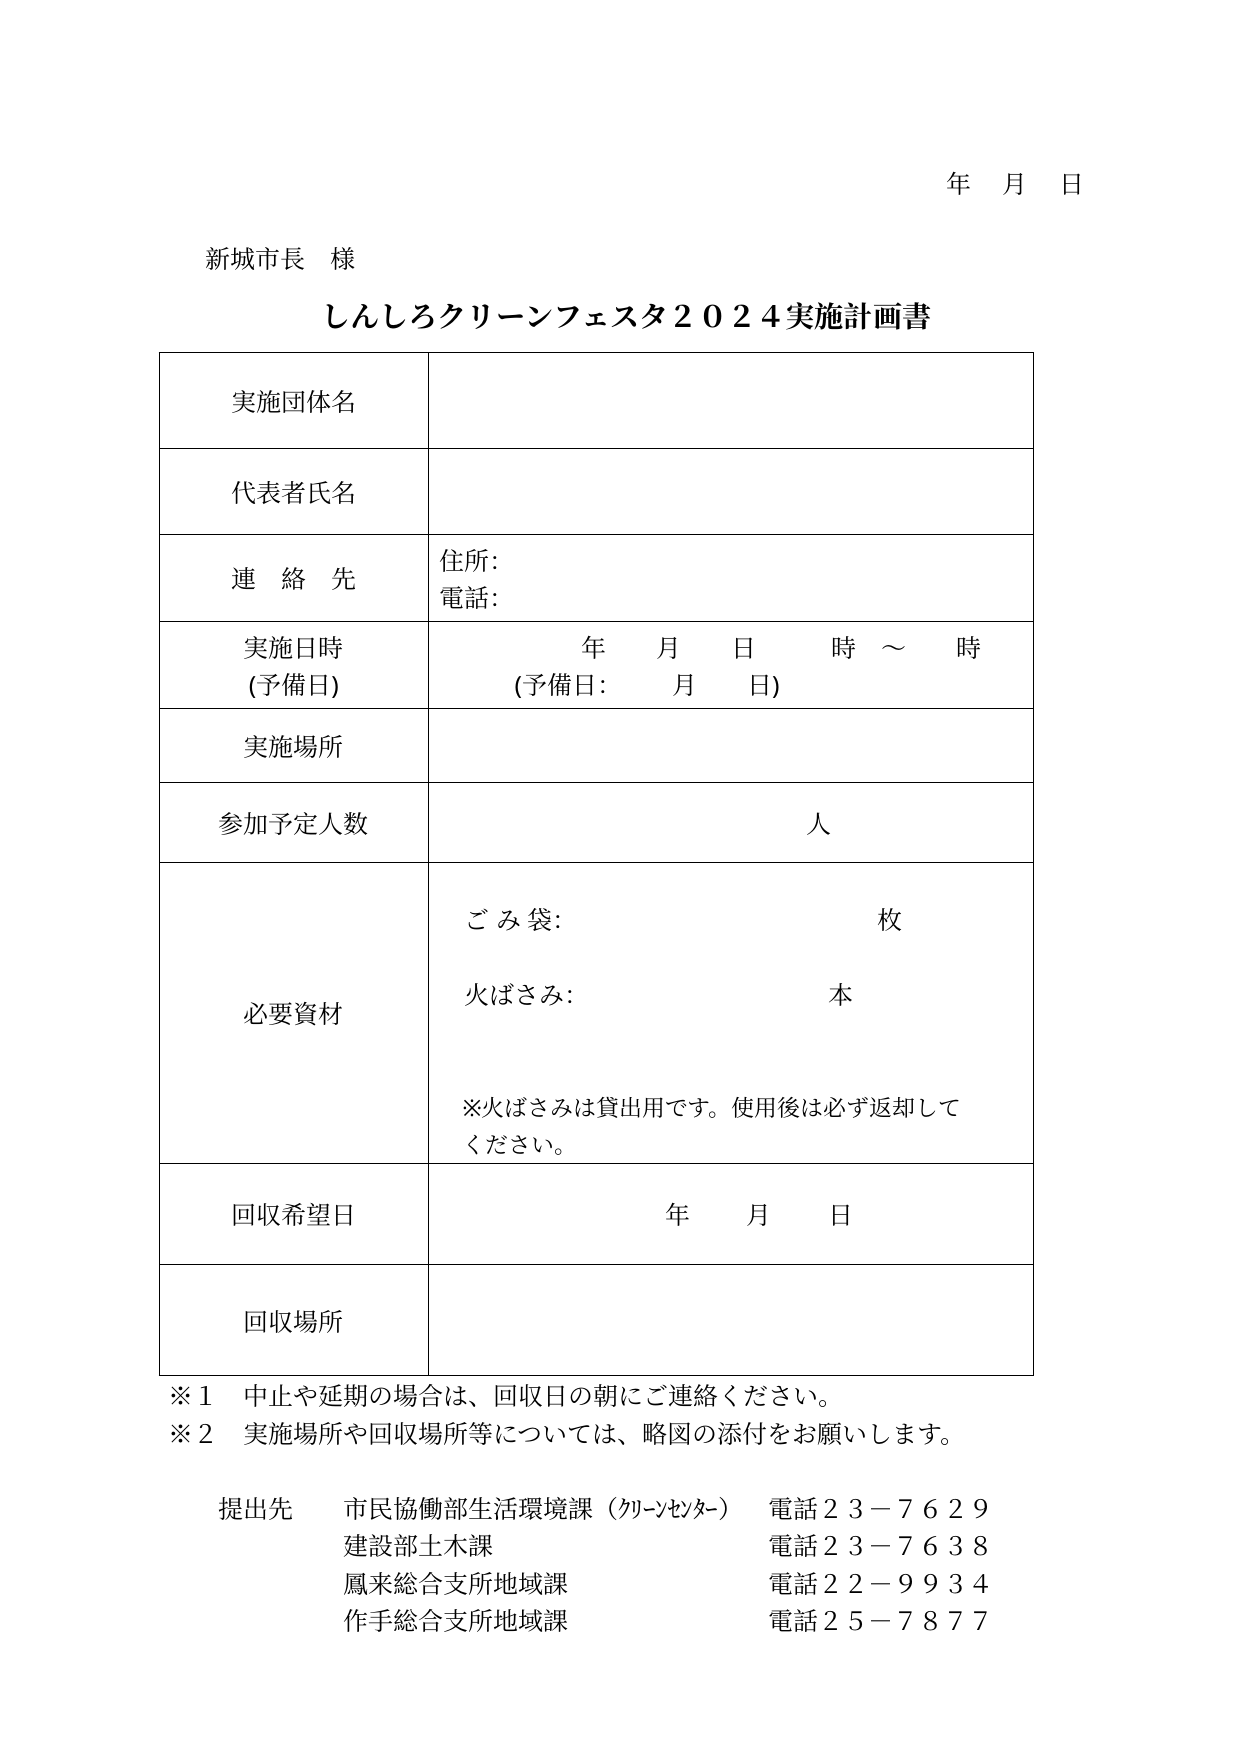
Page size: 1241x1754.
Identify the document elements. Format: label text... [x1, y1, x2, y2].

table_cell ご み 袋： 枚 火ばさみ： 本 ※火ばさみは貸出用です。使用後は必ず返却して ください。 [429, 863, 1033, 1163]
text しんしろクリーンフェスタ２０２４実施計画書 [118, 277, 1134, 352]
text 作手総合支所地域課 電話２５－７８７７ [118, 1601, 1084, 1639]
table_cell 年 月 日 時 ～ 時 (予備日： 月 日) [429, 622, 1033, 708]
text 建設部土木課 電話２３－７６３８ [118, 1526, 1084, 1564]
table_cell 回収希望日 [160, 1164, 428, 1264]
table_header [429, 353, 1033, 448]
table_cell 必要資材 [160, 863, 428, 1163]
table_cell 参加予定人数 [160, 783, 428, 862]
table_cell 年 月 日 [429, 1164, 1033, 1264]
text 鳳来総合支所地域課 電話２２－９９３４ [118, 1564, 1084, 1601]
table_cell [429, 709, 1033, 782]
text 新城市長 様 [206, 239, 1134, 277]
table_cell 回収場所 [160, 1265, 428, 1375]
text ※１ 中止や延期の場合は、回収日の朝にご連絡ください。 [118, 1376, 1134, 1414]
table_cell [429, 1265, 1033, 1375]
table_cell 実施日時 (予備日) [160, 622, 428, 708]
table_header 実施団体名 [160, 353, 428, 448]
text ※２ 実施場所や回収場所等については、略図の添付をお願いします。 [118, 1414, 1134, 1451]
table_cell 住所： 電話： [429, 535, 1033, 621]
table_cell 実施場所 [160, 709, 428, 782]
table_cell 代表者氏名 [160, 449, 428, 534]
table_cell 連 絡 先 [160, 535, 428, 621]
table_cell [429, 449, 1033, 534]
text 提出先 市民協働部生活環境課（ｸﾘｰﾝｾﾝﾀｰ） 電話２３－７６２９ [118, 1489, 1084, 1526]
table_cell 人 [429, 783, 1033, 862]
text 年 月 日 [162, 164, 1084, 202]
